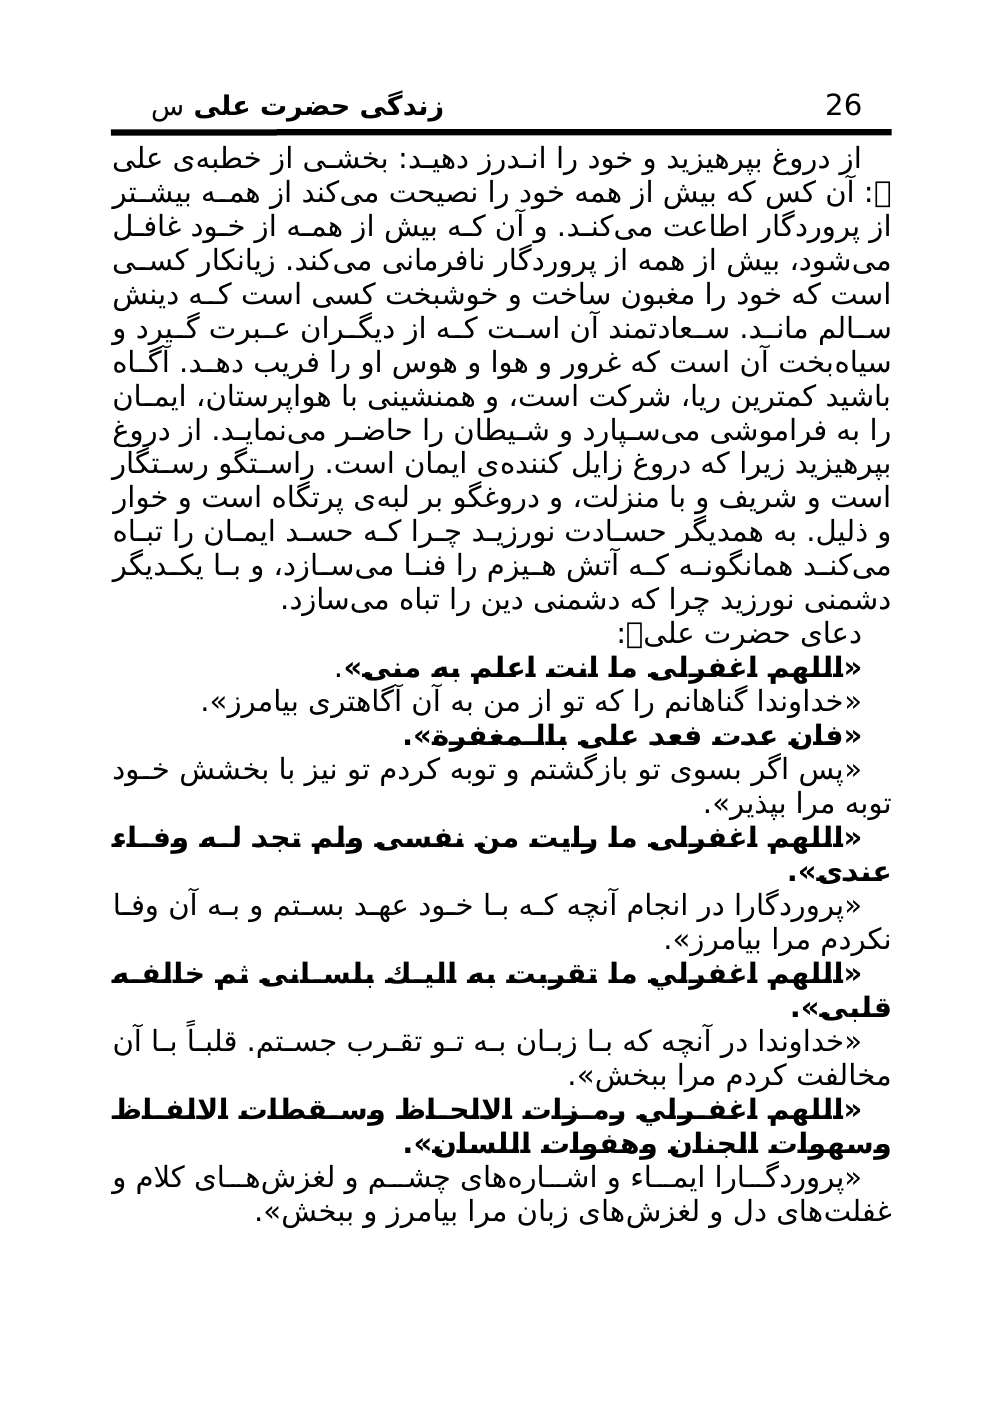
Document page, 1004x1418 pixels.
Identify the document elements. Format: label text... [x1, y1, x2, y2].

text «اللهم اغفرلی ما رایت من نفسی ولم تجد له وفاء عندی». [112, 820, 892, 888]
text «اللهم اغفرلي رمزات الالحاظ وسقطات الالفاظ وسهوات الجنان وهفوات اللسان». [112, 1092, 892, 1160]
text «پروردگارا در انجام آنچه که با خود عهد بستم و به آن وفا نکردم مرا بیامرز». [112, 888, 892, 956]
text «خداوندا در آنچه که با زبان به تو تقرب جستم. قلباً با آن مخالفت کردم مرا ببخش». [112, 1024, 892, 1092]
text از دروغ بپرهیزید و خود را اندرز دهید: بخشی از خطبه‌ی علی: آن کس که بیش از همه خود را نصیحت می‌کند از همه بیشتر از پروردگار اطاعت می‌کند. و آن که بیش از همه از خود غافل می‌شود، بیش از همه از پروردگار نافرمانی می‌کند. زیانکار کسی است که خود را مغبون ساخت و خوشبخت کسی است که دینش سالم ماند. سعادتمند آن است که از دیگران عبرت گیرد و سیاه‌بخت آن است که غرور و هوا و هوس او را فریب دهد. آگاه باشید کمترین ریا، شرکت است، و همنشینی با هواپرستان، ایمان را به فراموشی می‌سپارد و شیطان را حاضر می‌نماید. از دروغ بپرهیزید زیرا که دروغ زایل کننده‌ی ایمان است. راستگو رستگار است و شریف و با منزلت، و دروغگو بر لبه‌ی پرتگاه است و خوار و ذلیل. به همدیگر حسادت نورزید چرا که حسد ایمان را تباه می‌کند همانگونه که آتش هیزم را فنا می‌سازد، و با یکدیگر دشمنی نورزید چرا که دشمنی دین را تباه می‌سازد. [112, 141, 892, 617]
text «پس اگر بسوی تو بازگشتم و توبه کردم تو نیز با بخشش خود توبه مرا بپذیر». [112, 752, 892, 820]
text «پروردگارا ایماء و اشاره‌های چشم و لغزش‌های کلام و غفلت‌های دل و لغزش‌های زبان مرا بیامرز و ببخش». [112, 1160, 892, 1228]
text «فان عدت فعد علی بالـمغفرة». [112, 718, 892, 752]
text دعای حضرت علی: [112, 617, 892, 651]
text «اللهم اغفرلي ما تقربت به الیك بلسانی ثم خالفه قلبی». [112, 956, 892, 1024]
text «خداوندا گناهانم را که تو از من به آن آگاهتری بیامرز». [112, 684, 892, 718]
text «اللهم اغفرلی ما انت اعلم به منی». [112, 651, 892, 684]
